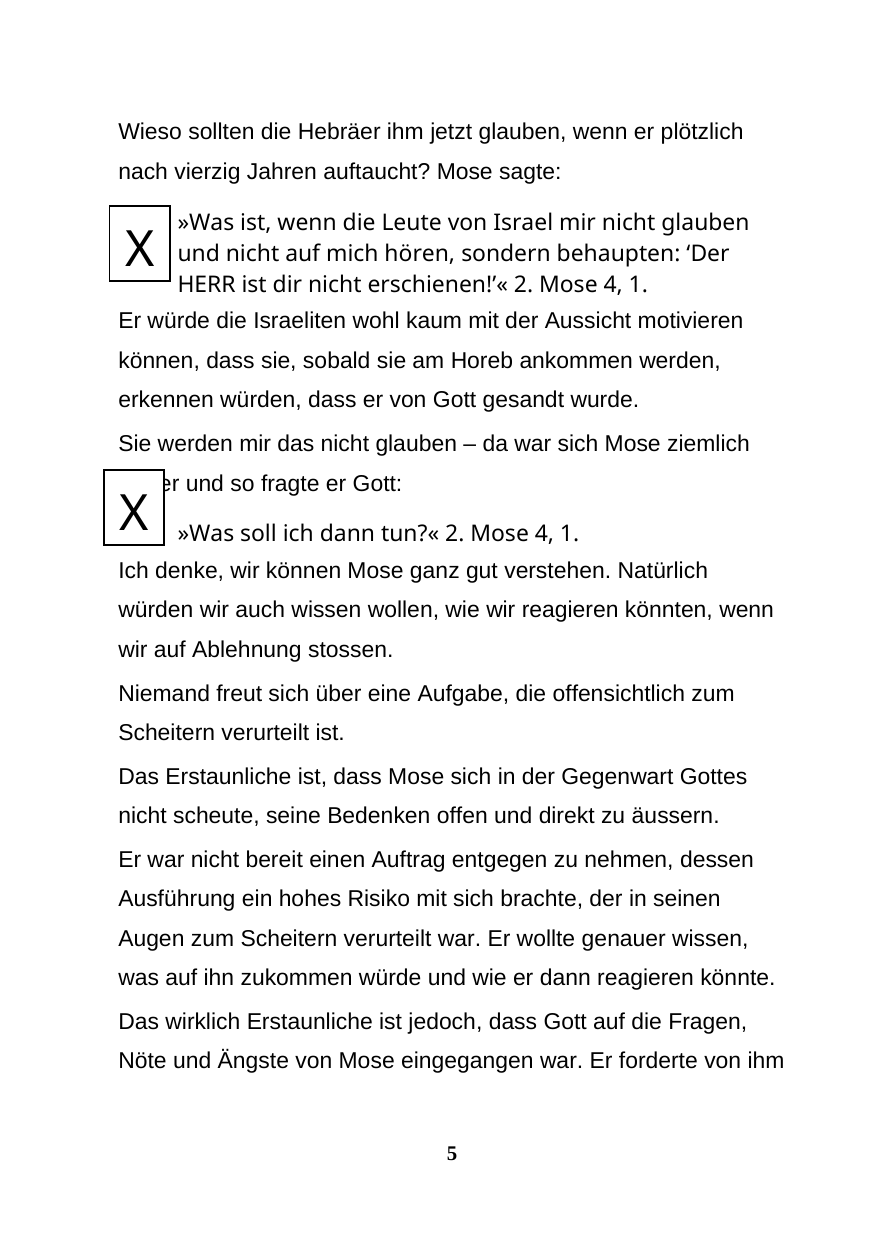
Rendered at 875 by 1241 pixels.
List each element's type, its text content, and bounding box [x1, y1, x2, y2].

list Niemand freut sich über eine Aufgabe, die offensichtlich zum Scheitern verurteilt ist. [118, 679, 785, 745]
list Ich denke, wir können Mose ganz gut verstehen. Natürlich würden wir auch wissen wollen, wie wir reagieren könnten, wenn wir auf Ablehnung stossen. [118, 557, 785, 662]
list Wieso sollten die Hebräer ihm jetzt glauben, wenn er plötzlich nach vierzig Jahren auftaucht? Mose sagte: [118, 118, 785, 184]
list Er würde die Israeliten wohl kaum mit der Aussicht motivieren können, dass sie, sobald sie am Horeb ankommen werden, erkennen würden, dass er von Gott gesandt wurde. [118, 307, 785, 413]
list Das Erstaunliche ist, dass Mose sich in der Gegenwart Gottes nicht scheute, seine Bedenken offen und direkt zu äussern. [118, 763, 785, 828]
text »Was soll ich dann tun?« 2. Mose 4, 1. [177, 517, 785, 549]
list Sie werden mir das nicht glauben – da war sich Mose ziemlich sicher und so fragte er Gott: [118, 430, 785, 496]
list Er war nicht bereit einen Auftrag entgegen zu nehmen, dessen Ausführung ein hohes Risiko mit sich brachte, der in seinen Augen zum Scheitern verurteilt war. Er wollte genauer wissen, was auf ihn zukommen würde und wie er dann reagieren könnte. [118, 846, 785, 991]
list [118, 1008, 785, 1074]
text »Was ist, wenn die Leute von Israel mir nicht glauben und nicht auf mich hören, sondern behaupten: ‘Der HERR ist dir nicht erschienen!’« 2. Mose 4, 1. [177, 205, 785, 299]
